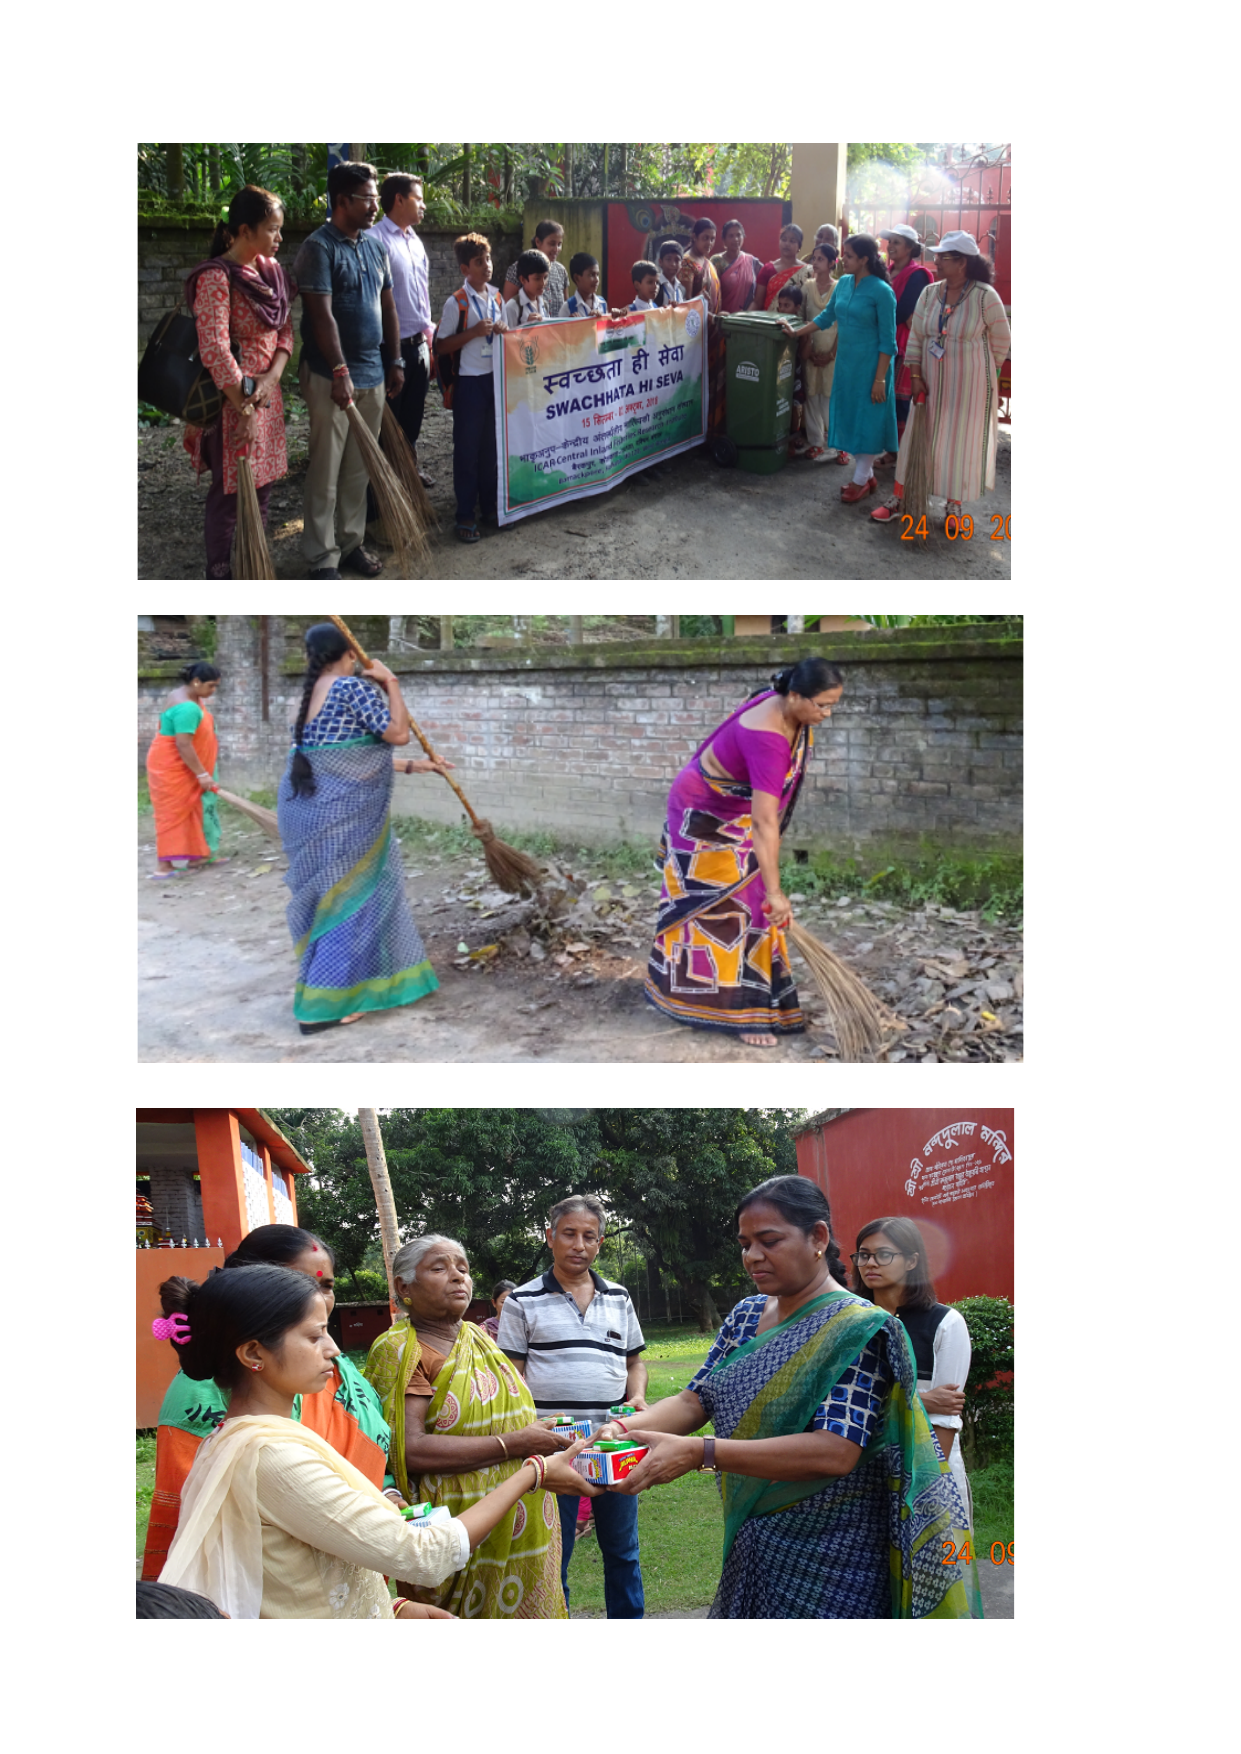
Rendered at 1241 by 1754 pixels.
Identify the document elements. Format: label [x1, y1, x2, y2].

picture [137, 143, 482, 580]
picture [137, 615, 636, 1064]
